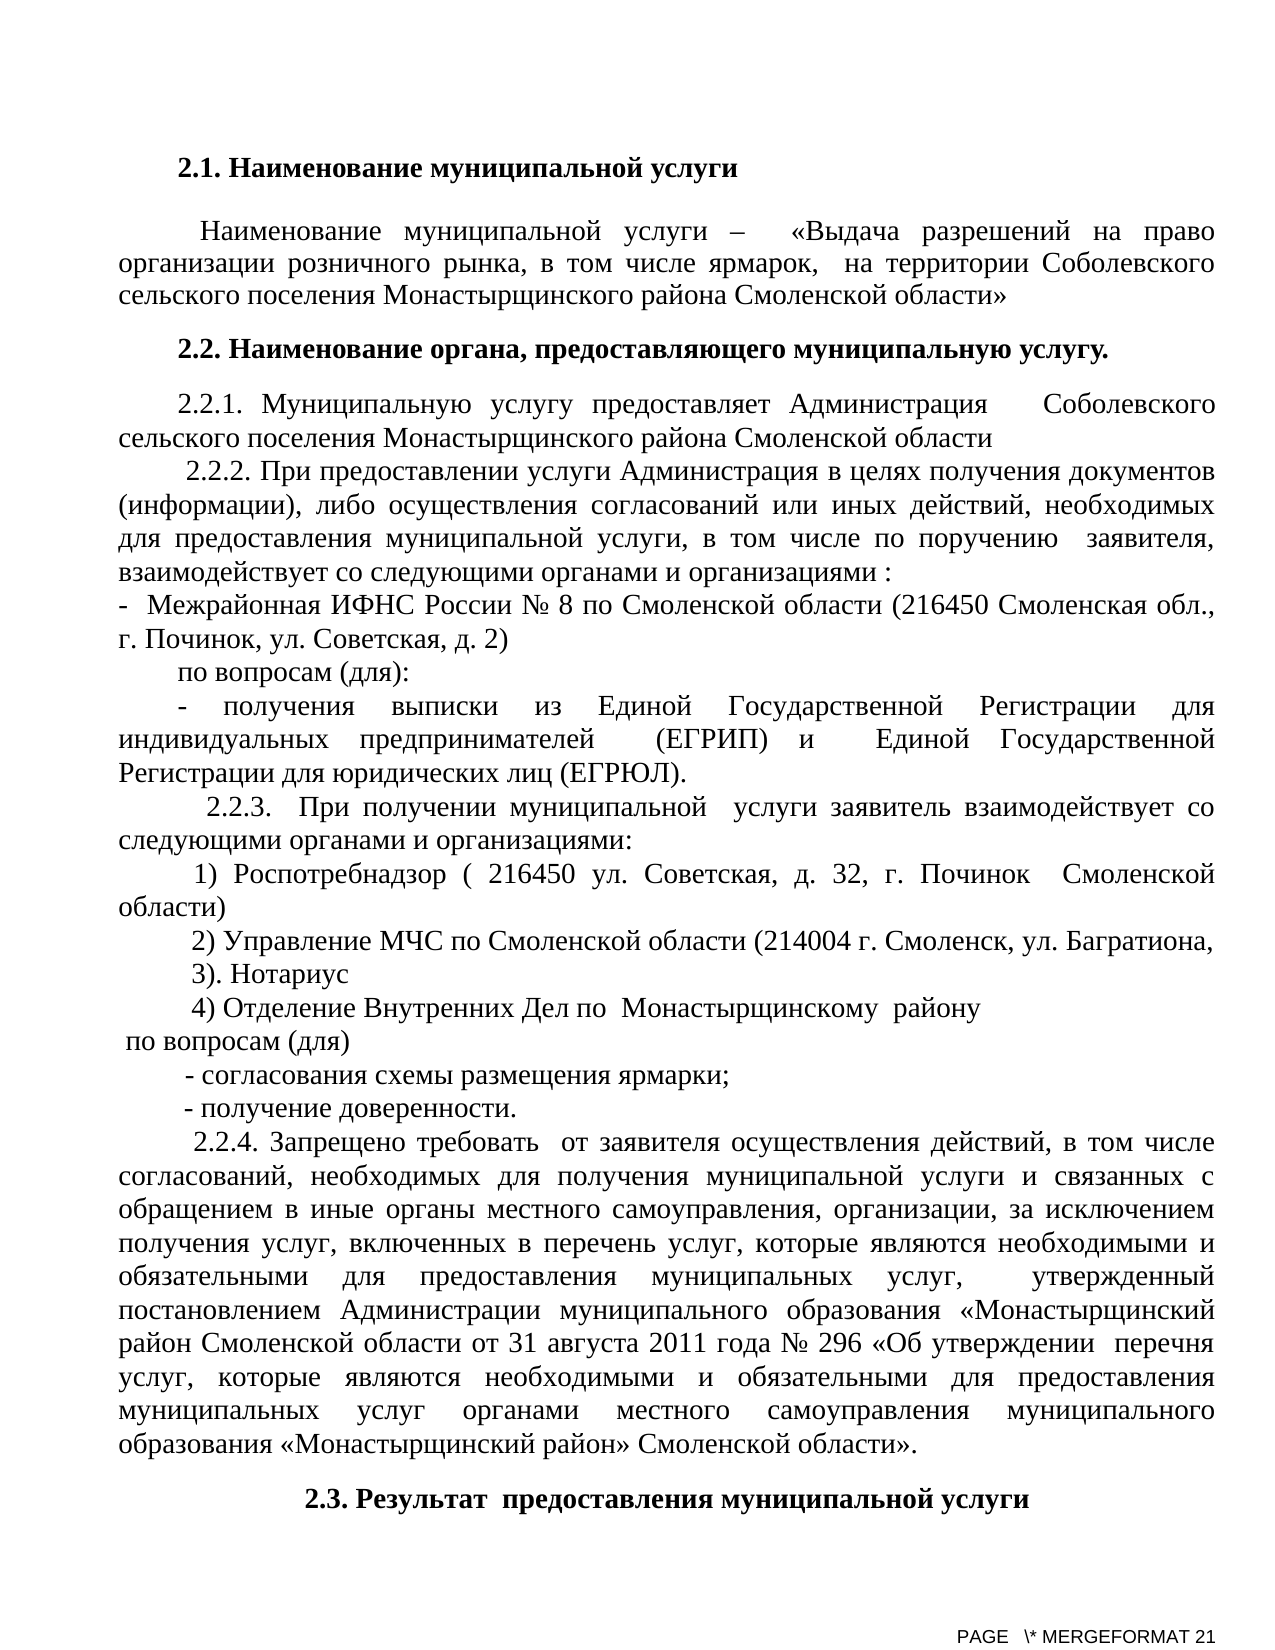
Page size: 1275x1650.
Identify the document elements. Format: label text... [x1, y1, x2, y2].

text 2.1. Наименование муниципальной услуги [118, 152, 1216, 183]
text 2.3. Результат предоставления муниципальной услуги [118, 1481, 1216, 1515]
text - Межрайонная ИФНС России № 8 по Смоленской области (216450 Смоленская обл., г. Починок, ул. Советская, д. 2) [118, 587, 1216, 654]
text Наименование муниципальной услуги – «Выдача разрешений на право организации розничного рынка, в том числе ярмарок, на территории Соболевского сельского поселения Монастырщинского района Смоленской области» [118, 215, 1216, 311]
text 2.2.3. При получении муниципальной услуги заявитель взаимодействует со следующими органами и организациями: [118, 789, 1216, 856]
text 3). Нотариус [118, 956, 1216, 990]
list 2.2.2. При предоставлении услуги Администрация в целях получения документов (информации), либо осуществления согласований или иных действий, необходимых для предоставления муниципальной услуги, в том числе по поручению заявителя, взаимодействует со следующими органами и организациями : [118, 453, 1216, 587]
text - получение доверенности. [118, 1091, 1216, 1124]
list по вопросам (для): [118, 654, 1216, 688]
list - согласования схемы размещения ярмарки; [118, 1057, 1216, 1091]
text по вопросам (для) [118, 1023, 1216, 1057]
list - получения выписки из Единой Государственной Регистрации для индивидуальных предпринимателей (ЕГРИП) и Единой Государственной Регистрации для юридических лиц (ЕГРЮЛ). [118, 688, 1216, 789]
text 2) Управление МЧС по Смоленской области (214004 г. Смоленск, ул. Багратиона, [118, 923, 1216, 956]
text 4) Отделение Внутренних Дел по Монастырщинскому району [118, 990, 1216, 1023]
text 2.2.4. Запрещено требовать от заявителя осуществления действий, в том числе согласований, необходимых для получения муниципальной услуги и связанных с обращением в иные органы местного самоуправления, организации, за исключением получения услуг, включенных в перечень услуг, которые являются необходимыми и обязательными для предоставления муниципальных услуг, утвержденный постановлением Администрации муниципального образования «Монастырщинский район Смоленской области от 31 августа 2011 года № 296 «Об утверждении перечня услуг, которые являются необходимыми и обязательными для предоставления муниципальных услуг органами местного самоуправления муниципального образования «Монастырщинский район» Смоленской области». [118, 1124, 1216, 1459]
text 2.2. Наименование органа, предоставляющего муниципальную услугу. [118, 331, 1216, 365]
text 2.2.1. Муниципальную услугу предоставляет Администрация Соболевского сельского поселения Монастырщинского района Смоленской области [118, 386, 1216, 453]
text 1) Роспотребнадзор ( 216450 ул. Советская, д. 32, г. Починок Смоленской области) [118, 856, 1216, 923]
